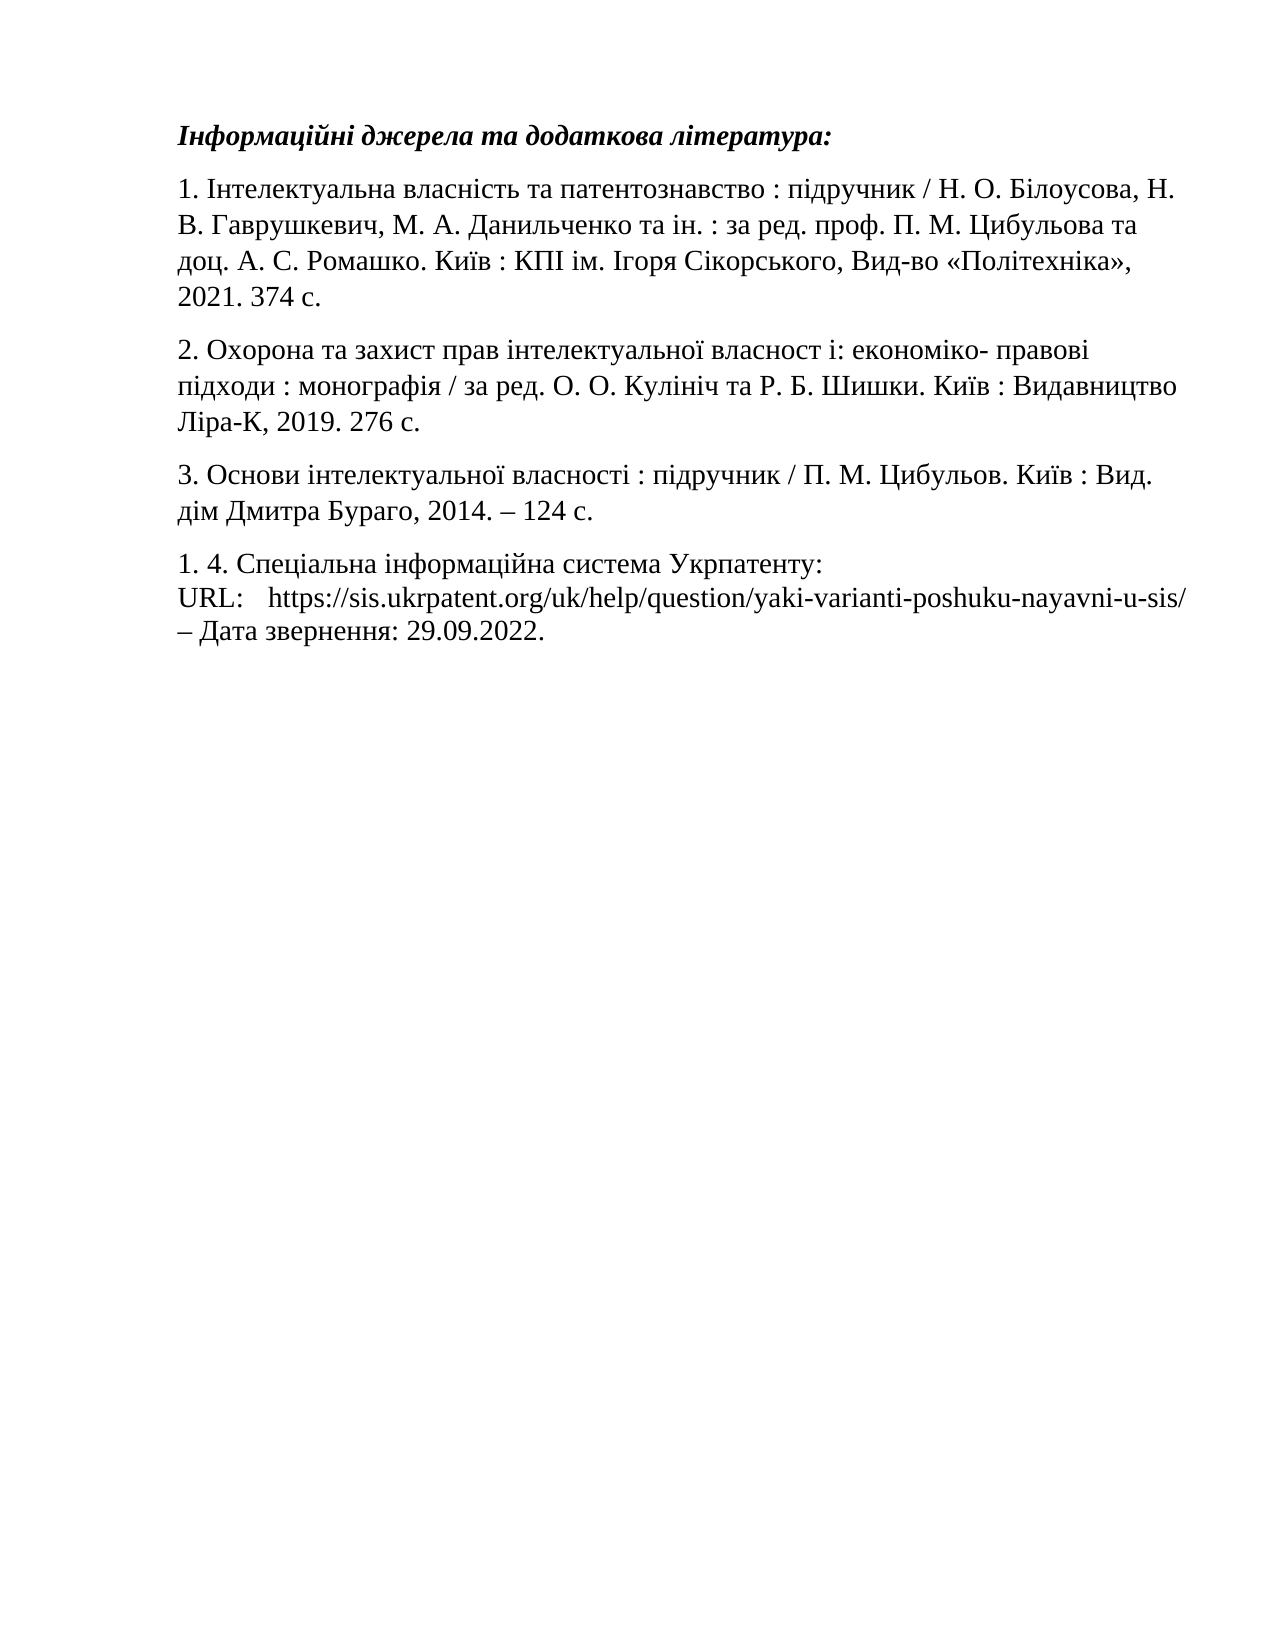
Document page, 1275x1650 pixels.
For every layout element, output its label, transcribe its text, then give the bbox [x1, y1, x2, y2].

list 4. Спеціальна інформаційна система Укрпатенту: [177, 546, 1186, 580]
text Інформаційні джерела та додаткова література: [177, 118, 1186, 152]
text 3. Основи інтелектуальної власності : підручник / П. М. Цибульов. Київ : Вид. дім Дмитра Бураго, 2014. ‒ 124 с. [177, 457, 1186, 527]
text 1. Інтелектуальна власність та патентознавство : підручник / Н. О. Білоусова, Н. В. Гаврушкевич, М. А. Данильченко та ін. : за ред. проф. П. М. Цибульова та доц. А. С. Ромашко. Київ : КПІ ім. Ігоря Сікорського, Вид-во «Політехніка», 2021. 374 с. [177, 171, 1186, 313]
text URL: https://sis.ukrpatent.org/uk/help/question/yaki-varianti-poshuku-nayavni-u-sis/ – Дата звернення: 29.09.2022. [177, 580, 1186, 647]
text 2. Охорона та захист прав інтелектуальної власност і: економіко- правові підходи : монографія / за ред. О. О. Кулініч та Р. Б. Шишки. Київ : Видавництво Ліра-К, 2019. 276 с. [177, 332, 1186, 438]
